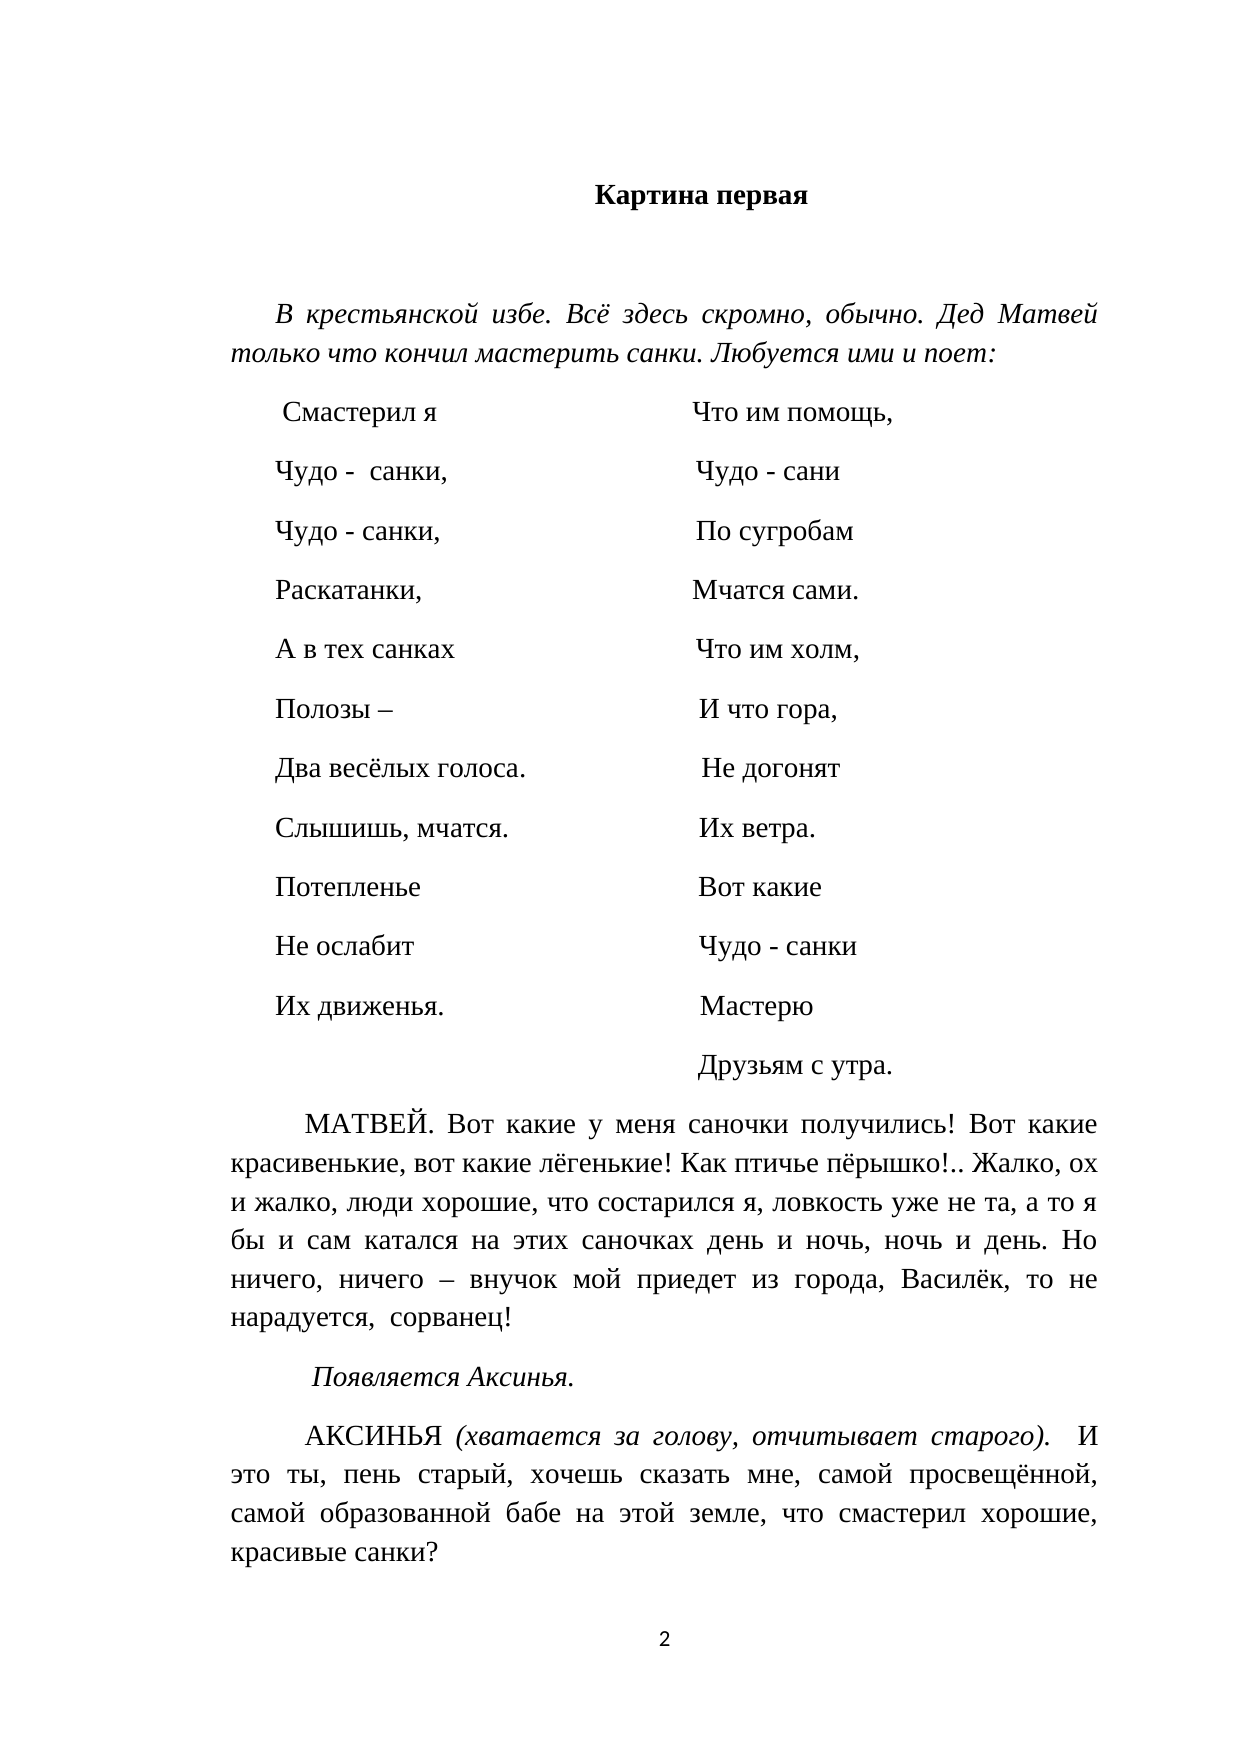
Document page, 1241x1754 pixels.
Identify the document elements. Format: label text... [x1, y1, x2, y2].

text Друзьям с утра. [230, 1047, 1098, 1081]
text А в тех санках Что им холм, [230, 632, 1098, 665]
text Не ослабит Чудо - санки [230, 928, 1098, 962]
text Полозы – И что гора, [230, 691, 1098, 724]
text Появляется Аксинья. [230, 1359, 1098, 1392]
text МАТВЕЙ. Вот какие у меня саночки получились! Вот какие красивенькие, вот какие лёгенькие! Как птичье пёрышко!.. Жалко, ох и жалко, люди хорошие, что состарился я, ловкость уже не та, а то я бы и сам катался на этих саночках день и ночь, ночь и день. Но ничего, ничего – внучок мой приедет из города, Василёк, то не нарадуется, сорванец! [230, 1107, 1098, 1333]
text АКСИНЬЯ (хватается за голову, отчитывает старого). И это ты, пень старый, хочешь сказать мне, самой просвещённой, самой образованной бабе на этой земле, что смастерил хорошие, красивые санки? [230, 1418, 1098, 1567]
text Потепленье Вот какие [230, 869, 1098, 903]
text Их движенья. Мастерю [230, 988, 1098, 1021]
text Чудо - санки, Чудо - сани [230, 453, 1098, 487]
text В крестьянской избе. Всё здесь скромно, обычно. Дед Матвей только что кончил мастерить санки. Любуется ими и поет: [230, 296, 1098, 368]
text Слышишь, мчатся. Их ветра. [230, 810, 1098, 843]
text Раскатанки, Мчатся сами. [230, 572, 1098, 606]
text Смастерил я Что им помощь, [230, 394, 1098, 428]
text Чудо - санки, По сугробам [230, 513, 1098, 546]
text Картина первая [230, 177, 1098, 211]
text Два весёлых голоса. Не догонят [230, 750, 1098, 784]
